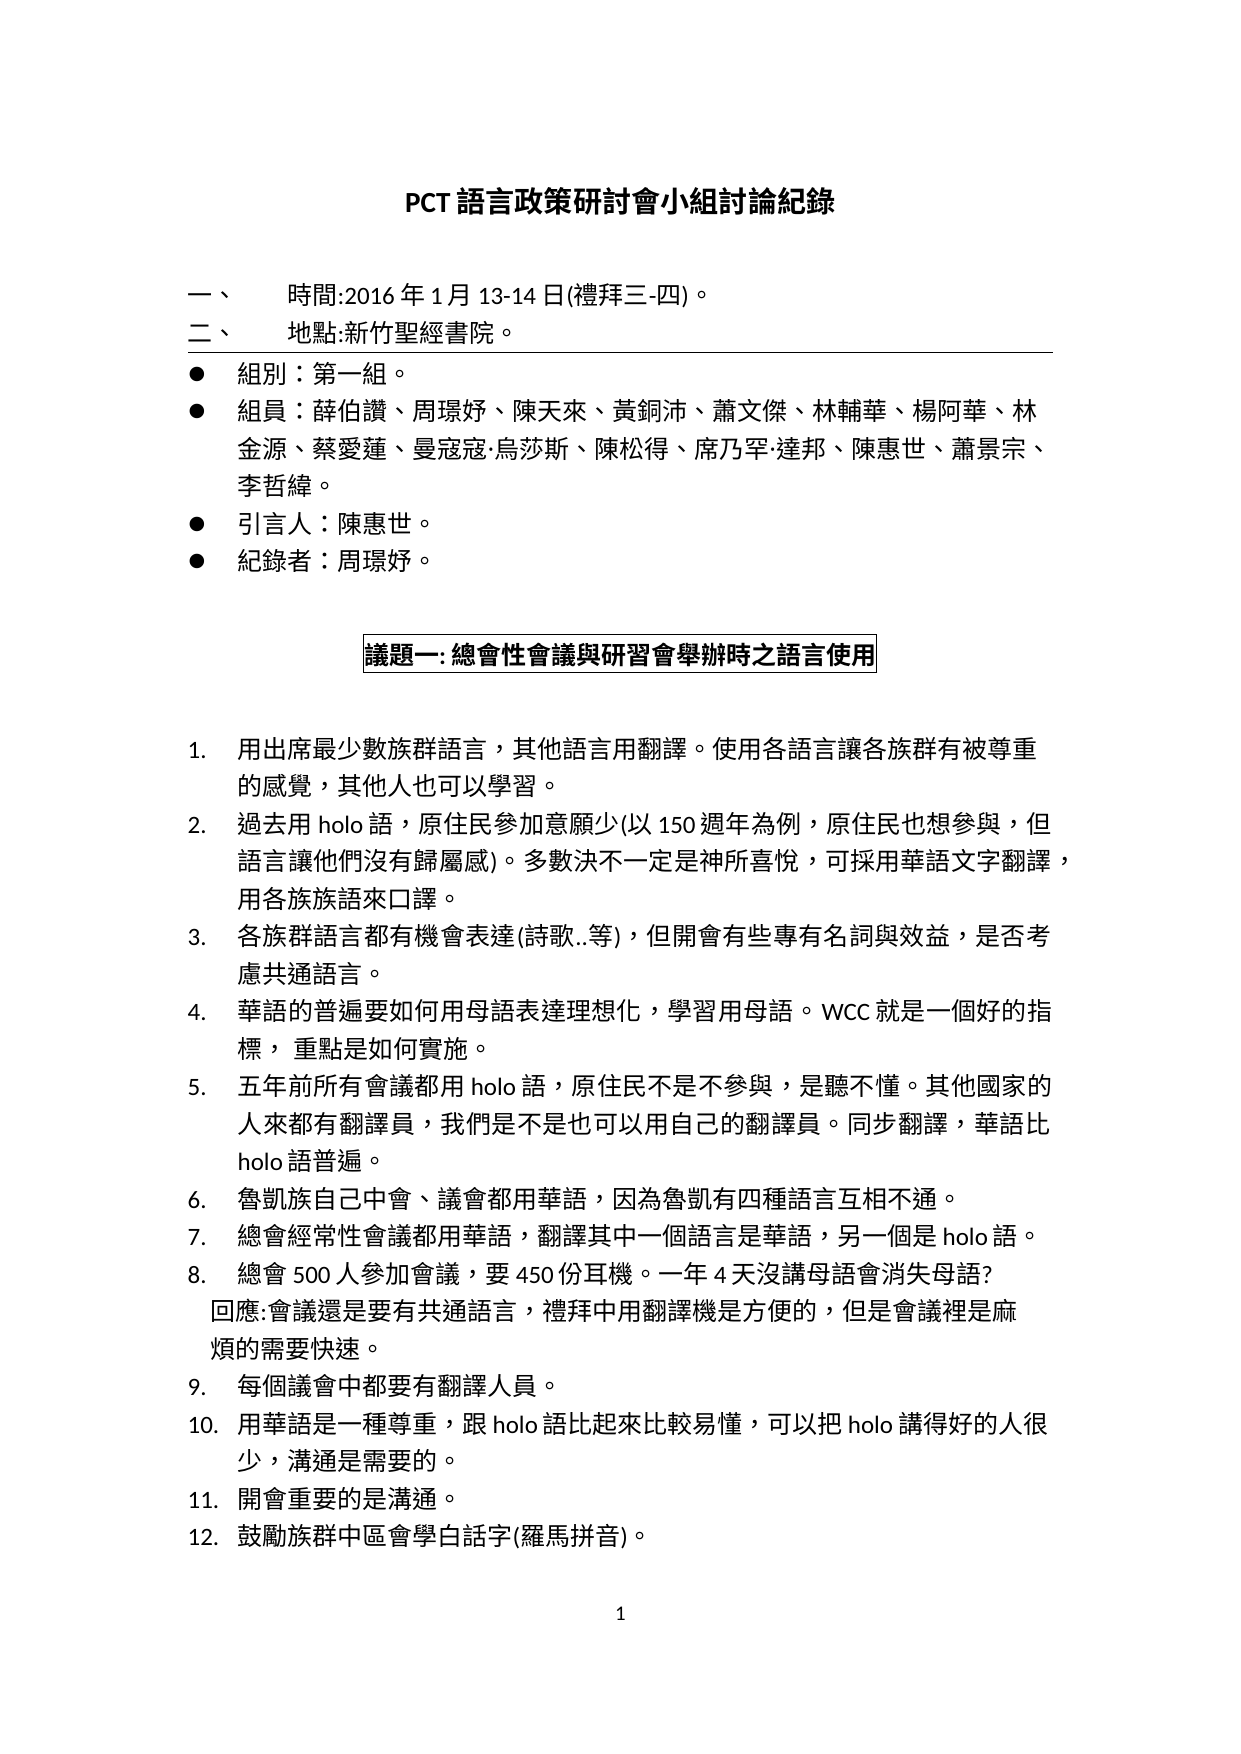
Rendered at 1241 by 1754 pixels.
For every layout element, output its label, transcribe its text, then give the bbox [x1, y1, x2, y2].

list 過去用holo語，原住民參加意願少(以150週年為例，原住民也想參與，但語言讓他們沒有歸屬感)。多數決不一定是神所喜悅，可採用華語文字翻譯，用各族族語來口譯。 [187, 803, 1053, 916]
list 總會經常性會議都用華語，翻譯其中一個語言是華語，另一個是holo語。 [187, 1216, 1053, 1253]
list 用出席最少數族群語言，其他語言用翻譯。使用各語言讓各族群有被尊重的感覺，其他人也可以學習。 [187, 728, 1053, 803]
list 組別：第一組。 [187, 353, 1053, 391]
list 總會500人參加會議，要450份耳機。一年4天沒講母語會消失母語? [187, 1253, 1053, 1291]
text 議題一: 總會性會議與研習會舉辦時之語言使用 [187, 616, 1053, 691]
list 地點:新竹聖經書院。 [187, 312, 1053, 353]
list 五年前所有會議都用holo語，原住民不是不參與，是聽不懂。其他國家的人來都有翻譯員，我們是不是也可以用自己的翻譯員。同步翻譯，華語比holo語普遍。 [187, 1066, 1053, 1178]
text 回應:會議還是要有共通語言，禮拜中用翻譯機是方便的，但是會議裡是麻 [187, 1291, 1053, 1328]
list 每個議會中都要有翻譯人員。 [187, 1366, 1053, 1403]
list 各族群語言都有機會表達(詩歌..等)，但開會有些專有名詞與效益，是否考慮共通語言。 [187, 916, 1053, 991]
list 華語的普遍要如何用母語表達理想化，學習用母語。WCC就是一個好的指標， 重點是如何實施。 [187, 991, 1053, 1066]
list 組員：薛伯讚、周璟妤、陳天來、黃銅沛、蕭文傑、林輔華、楊阿華、林金源、蔡愛蓮、曼寇寇·烏莎斯、陳松得、席乃罕·達邦、陳惠世、蕭景宗、李哲緯。 [187, 391, 1053, 503]
list 紀錄者：周璟妤。 [187, 541, 1053, 578]
list 時間:2016年1月13-14日(禮拜三-四)。 [187, 275, 1053, 312]
list 引言人：陳惠世。 [187, 503, 1053, 541]
list 鼓勵族群中區會學白話字(羅馬拼音)。 [187, 1516, 1053, 1553]
text 煩的需要快速。 [187, 1328, 1053, 1366]
list 開會重要的是溝通。 [187, 1478, 1053, 1516]
list 用華語是一種尊重，跟holo語比起來比較易懂，可以把holo講得好的人很少，溝通是需要的。 [187, 1403, 1053, 1478]
list 魯凱族自己中會、議會都用華語，因為魯凱有四種語言互相不通。 [187, 1178, 1053, 1216]
text PCT語言政策研討會小組討論紀錄 [187, 162, 1053, 237]
